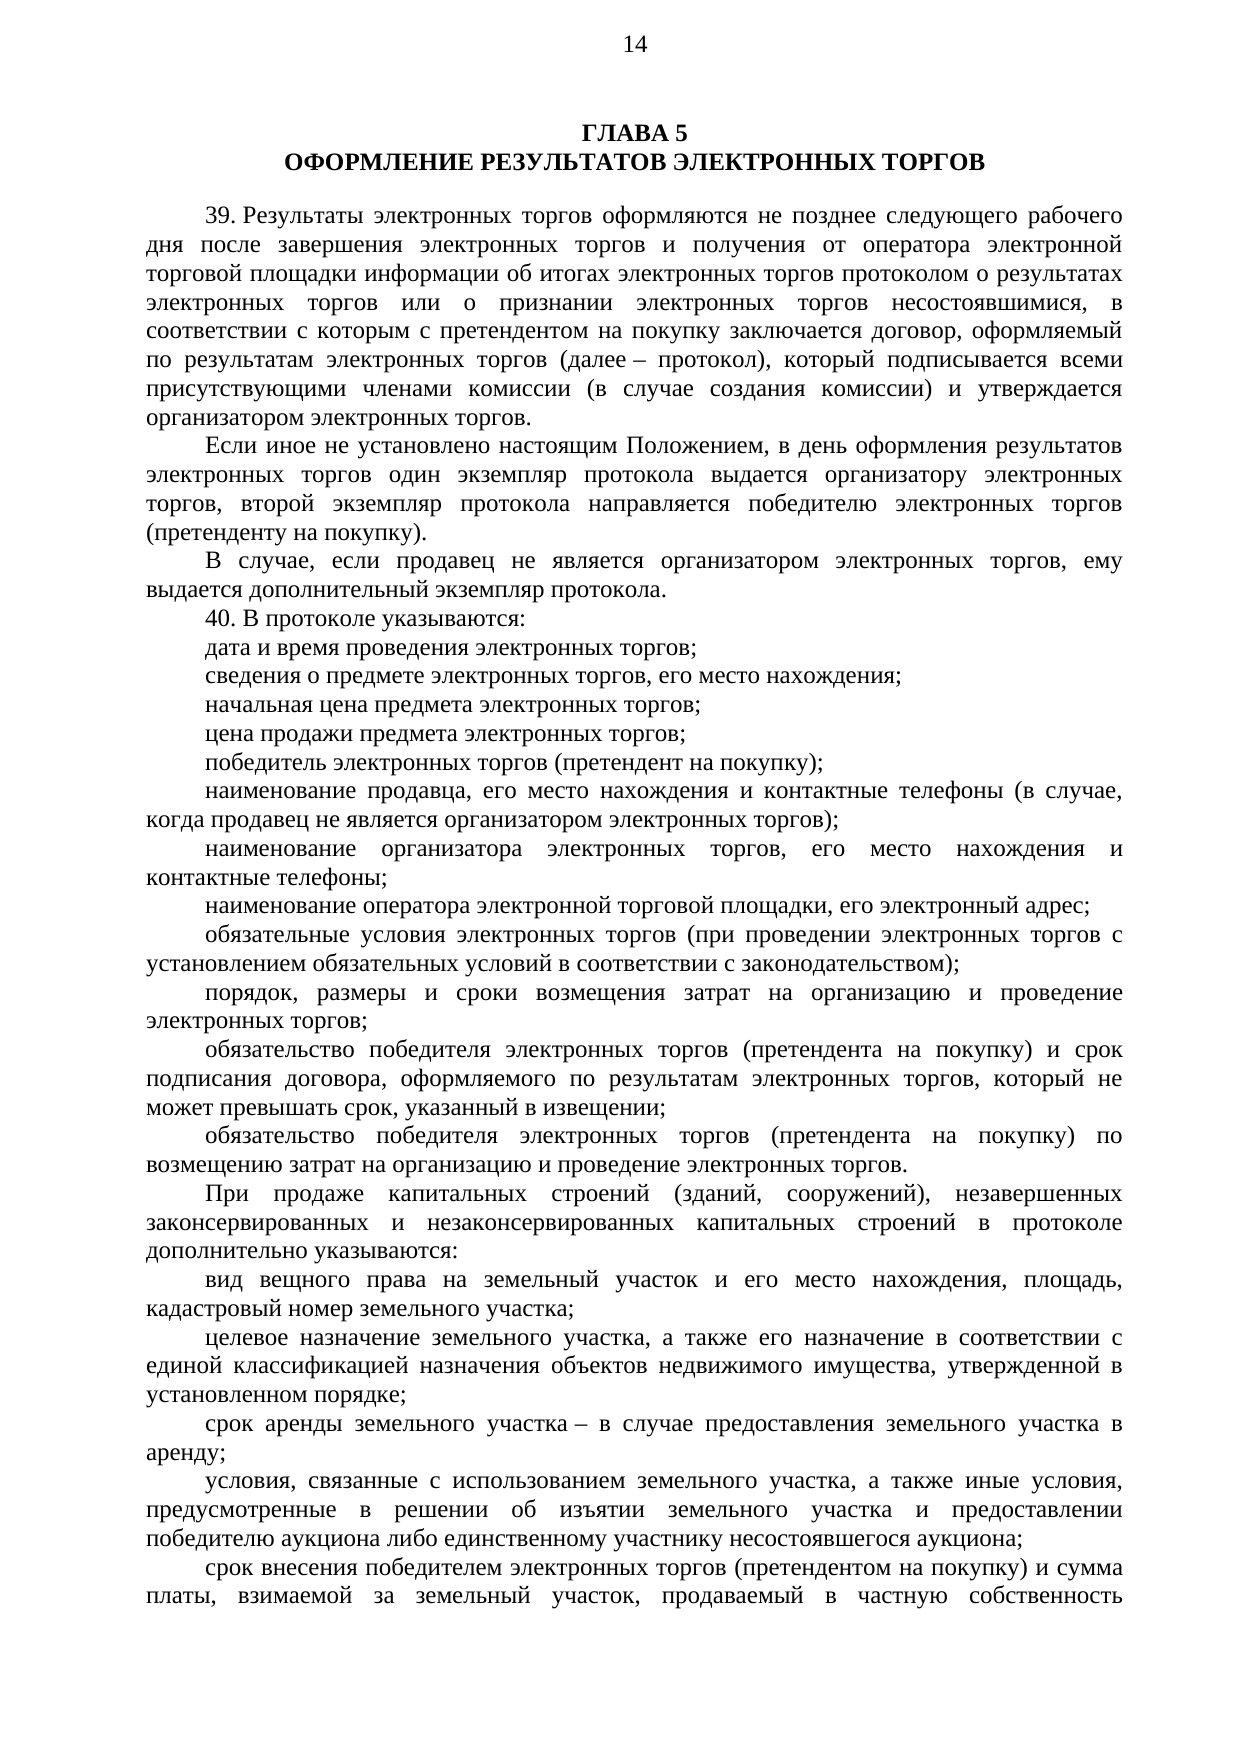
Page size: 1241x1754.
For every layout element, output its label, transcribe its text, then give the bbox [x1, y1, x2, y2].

text победитель электронных торгов (претендент на покупку); [146, 747, 1123, 776]
text срок аренды земельного участка – в случае предоставления земельного участка в аренду; [146, 1408, 1123, 1466]
text В случае, если продавец не является организатором электронных торгов, ему выдается дополнительный экземпляр протокола. [146, 546, 1123, 603]
text Если иное не установлено настоящим Положением, в день оформления результатов электронных торгов один экземпляр протокола выдается организатору электронных торгов, второй экземпляр протокола направляется победителю электронных торгов (претенденту на покупку). [146, 431, 1123, 546]
text При продаже капитальных строений (зданий, сооружений), незавершенных законсервированных и незаконсервированных капитальных строений в протоколе дополнительно указываются: [146, 1178, 1123, 1264]
text дата и время проведения электронных торгов; [146, 632, 1123, 661]
text сведения о предмете электронных торгов, его место нахождения; [146, 661, 1123, 689]
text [146, 1552, 1123, 1609]
text наименование продавца, его место нахождения и контактные телефоны (в случае, когда продавец не является организатором электронных торгов); [146, 776, 1123, 833]
text ГЛАВА 5 ОФОРМЛЕНИЕ РЕЗУЛЬТАТОВ ЭЛЕКТРОННЫХ ТОРГОВ [146, 118, 1123, 176]
text вид вещного права на земельный участок и его место нахождения, площадь, кадастровый номер земельного участка; [146, 1264, 1123, 1322]
text начальная цена предмета электронных торгов; [146, 689, 1123, 718]
text целевое назначение земельного участка, а также его назначение в соответствии с единой классификацией назначения объектов недвижимого имущества, утвержденной в установленном порядке; [146, 1322, 1123, 1408]
text наименование организатора электронных торгов, его место нахождения и контактные телефоны; [146, 833, 1123, 891]
text условия, связанные с использованием земельного участка, а также иные условия, предусмотренные в решении об изъятии земельного участка и предоставлении победителю аукциона либо единственному участнику несостоявшегося аукциона; [146, 1466, 1123, 1552]
text обязательство победителя электронных торгов (претендента на покупку) и срок подписания договора, оформляемого по результатам электронных торгов, который не может превышать срок, указанный в извещении; [146, 1034, 1123, 1121]
text обязательство победителя электронных торгов (претендента на покупку) по возмещению затрат на организацию и проведение электронных торгов. [146, 1121, 1123, 1178]
text наименование оператора электронной торговой площадки, его электронный адрес; [146, 891, 1123, 919]
text обязательные условия электронных торгов (при проведении электронных торгов с установлением обязательных условий в соответствии с законодательством); [146, 919, 1123, 977]
text 39. Результаты электронных торгов оформляются не позднее следующего рабочего дня после завершения электронных торгов и получения от оператора электронной торговой площадки информации об итогах электронных торгов протоколом о результатах электронных торгов или о признании электронных торгов несостоявшимися, в соответствии с которым с претендентом на покупку заключается договор, оформляемый по результатам электронных торгов (далее – протокол), который подписывается всеми присутствующими членами комиссии (в случае создания комиссии) и утверждается организатором электронных торгов. [146, 201, 1123, 431]
text порядок, размеры и сроки возмещения затрат на организацию и проведение электронных торгов; [146, 977, 1123, 1034]
text цена продажи предмета электронных торгов; [146, 718, 1123, 747]
text 40. В протоколе указываются: [146, 603, 1123, 632]
